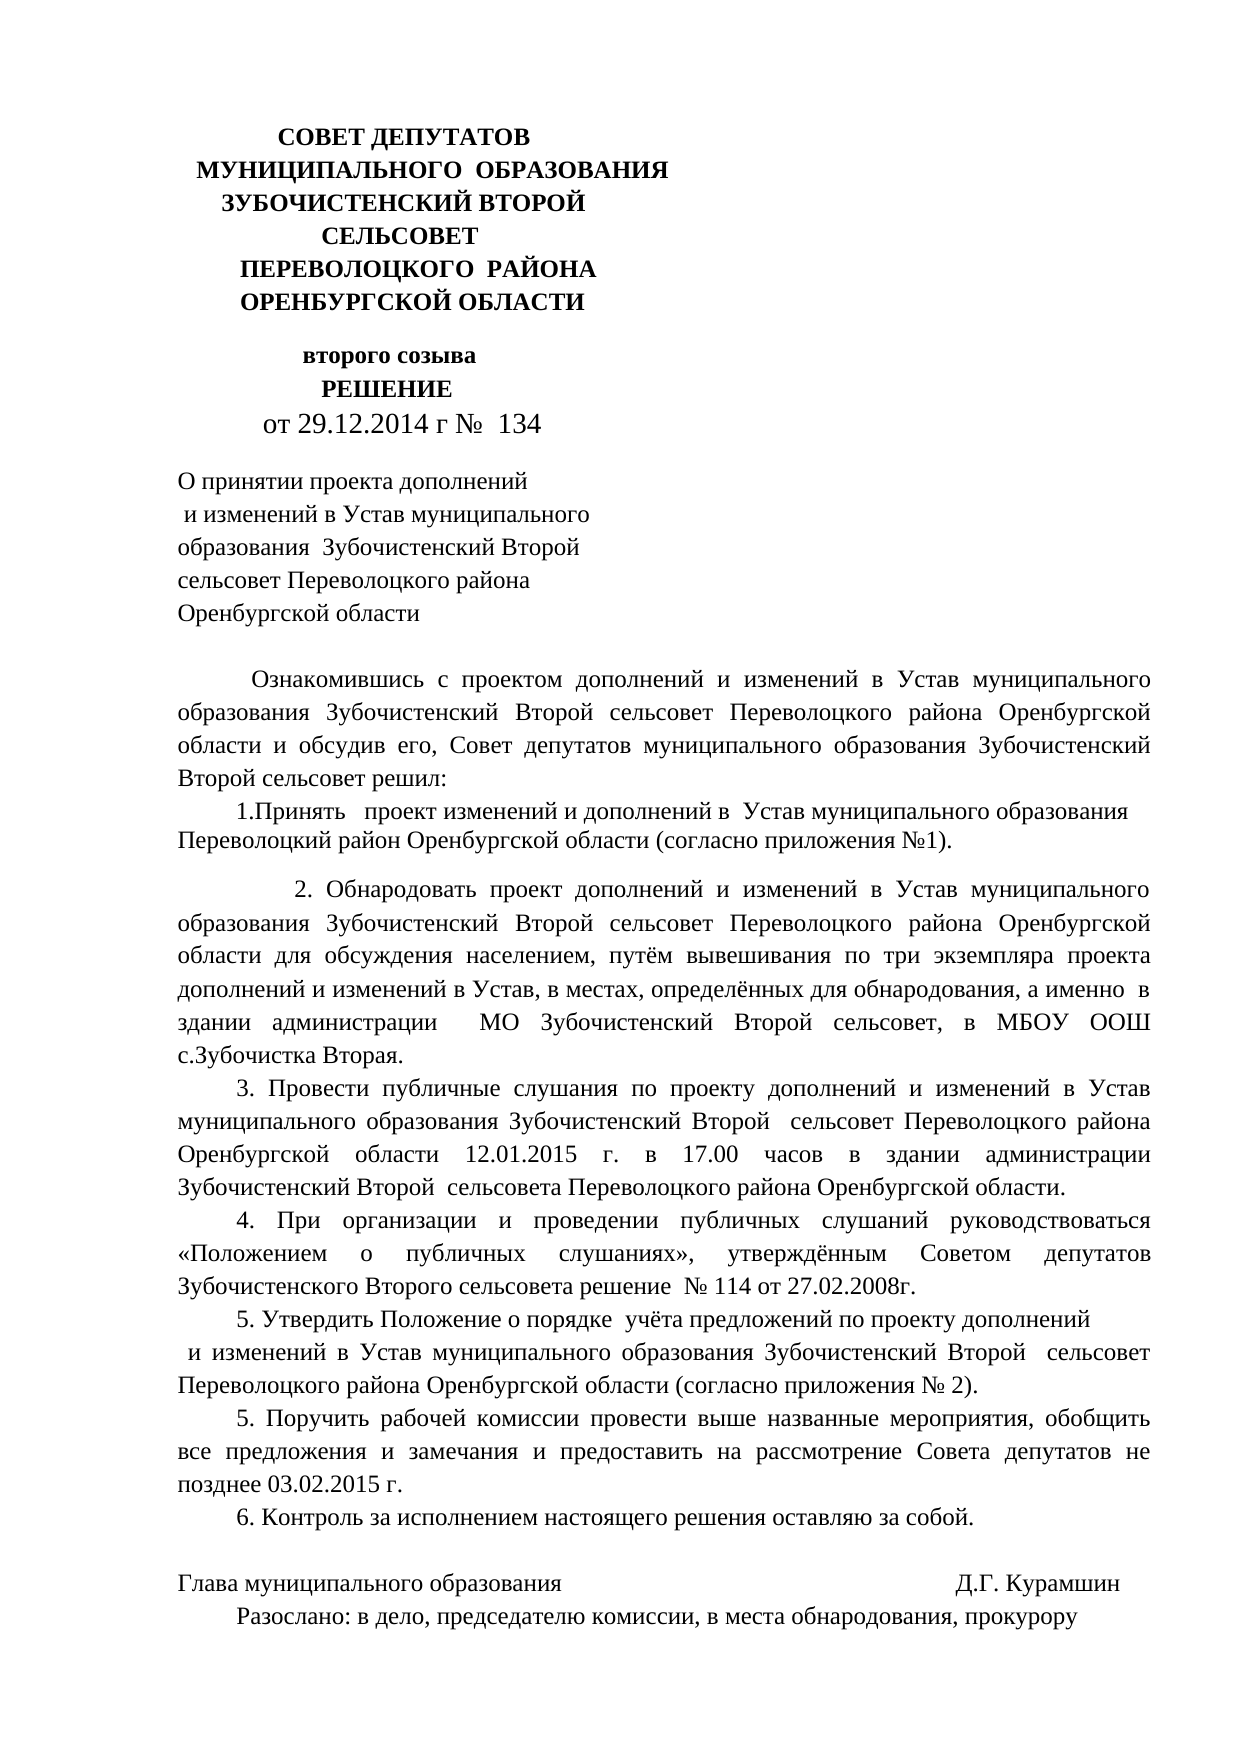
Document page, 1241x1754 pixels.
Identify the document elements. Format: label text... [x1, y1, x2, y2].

text Глава муниципального образования Д.Г. Курамшин [177, 1568, 1152, 1597]
text от 29.12.2014 г № 134 [177, 407, 1152, 440]
text 2. Обнародовать проект дополнений и изменений в Устав муниципального образования Зубочистенский Второй сельсовет Переволоцкого района Оренбургской области для обсуждения населением, путём вывешивания по три экземпляра проекта дополнений и изменений в Устав, в местах, определённых для обнародования, а именно в здании администрации МО Зубочистенский Второй сельсовет, в МБОУ ООШ с.Зубочистка Вторая. [177, 874, 1152, 1068]
text ПЕРЕВОЛОЦКОГО РАЙОНА [177, 254, 1152, 282]
text сельсовет Переволоцкого района [177, 565, 1152, 594]
text Разослано: в дело, председателю комиссии, в места обнародования, прокурору [177, 1601, 1152, 1630]
text МУНИЦИПАЛЬНОГО ОБРАЗОВАНИЯ [177, 155, 1152, 183]
text 5. Поручить рабочей комиссии провести выше названные мероприятия, обобщить все предложения и замечания и предоставить на рассмотрение Совета депутатов не позднее 03.02.2015 г. [177, 1403, 1152, 1498]
text СОВЕТ ДЕПУТАТОВ [177, 122, 1171, 150]
text ОРЕНБУРГСКОЙ ОБЛАСТИ [177, 287, 1152, 316]
text 1.Принять проект изменений и дополнений в Устав муниципального образования Переволоцкий район Оренбургской области (согласно приложения №1). [177, 796, 1152, 854]
text второго созыва [177, 341, 1152, 369]
text образования Зубочистенский Второй [177, 532, 1152, 561]
text Ознакомившись с проектом дополнений и изменений в Устав муниципального образования Зубочистенский Второй сельсовет Переволоцкого района Оренбургской области и обсудив его, Совет депутатов муниципального образования Зубочистенский Второй сельсовет решил: [177, 664, 1152, 792]
text 4. При организации и проведении публичных слушаний руководствоваться «Положением о публичных слушаниях», утверждённым Советом депутатов Зубочистенского Второго сельсовета решение № 114 от 27.02.2008г. [177, 1205, 1152, 1299]
text РЕШЕНИЕ [177, 374, 1152, 402]
text 6. Контроль за исполнением настоящего решения оставляю за собой. [177, 1502, 1152, 1531]
text ЗУБОЧИСТЕНСКИЙ ВТОРОЙ [177, 188, 1152, 216]
text СЕЛЬСОВЕТ [177, 221, 1152, 249]
text О принятии проекта дополнений [177, 466, 1152, 495]
text 3. Провести публичные слушания по проекту дополнений и изменений в Устав муниципального образования Зубочистенский Второй сельсовет Переволоцкого района Оренбургской области 12.01.2015 г. в 17.00 часов в здании администрации Зубочистенский Второй сельсовета Переволоцкого района Оренбургской области. [177, 1073, 1152, 1201]
text и изменений в Устав муниципального [177, 499, 1152, 528]
text и изменений в Устав муниципального образования Зубочистенский Второй сельсовет Переволоцкого района Оренбургской области (согласно приложения № 2). [177, 1337, 1152, 1399]
text 5. Утвердить Положение о порядке учёта предложений по проекту дополнений [177, 1304, 1152, 1333]
text Оренбургской области [177, 598, 1152, 627]
